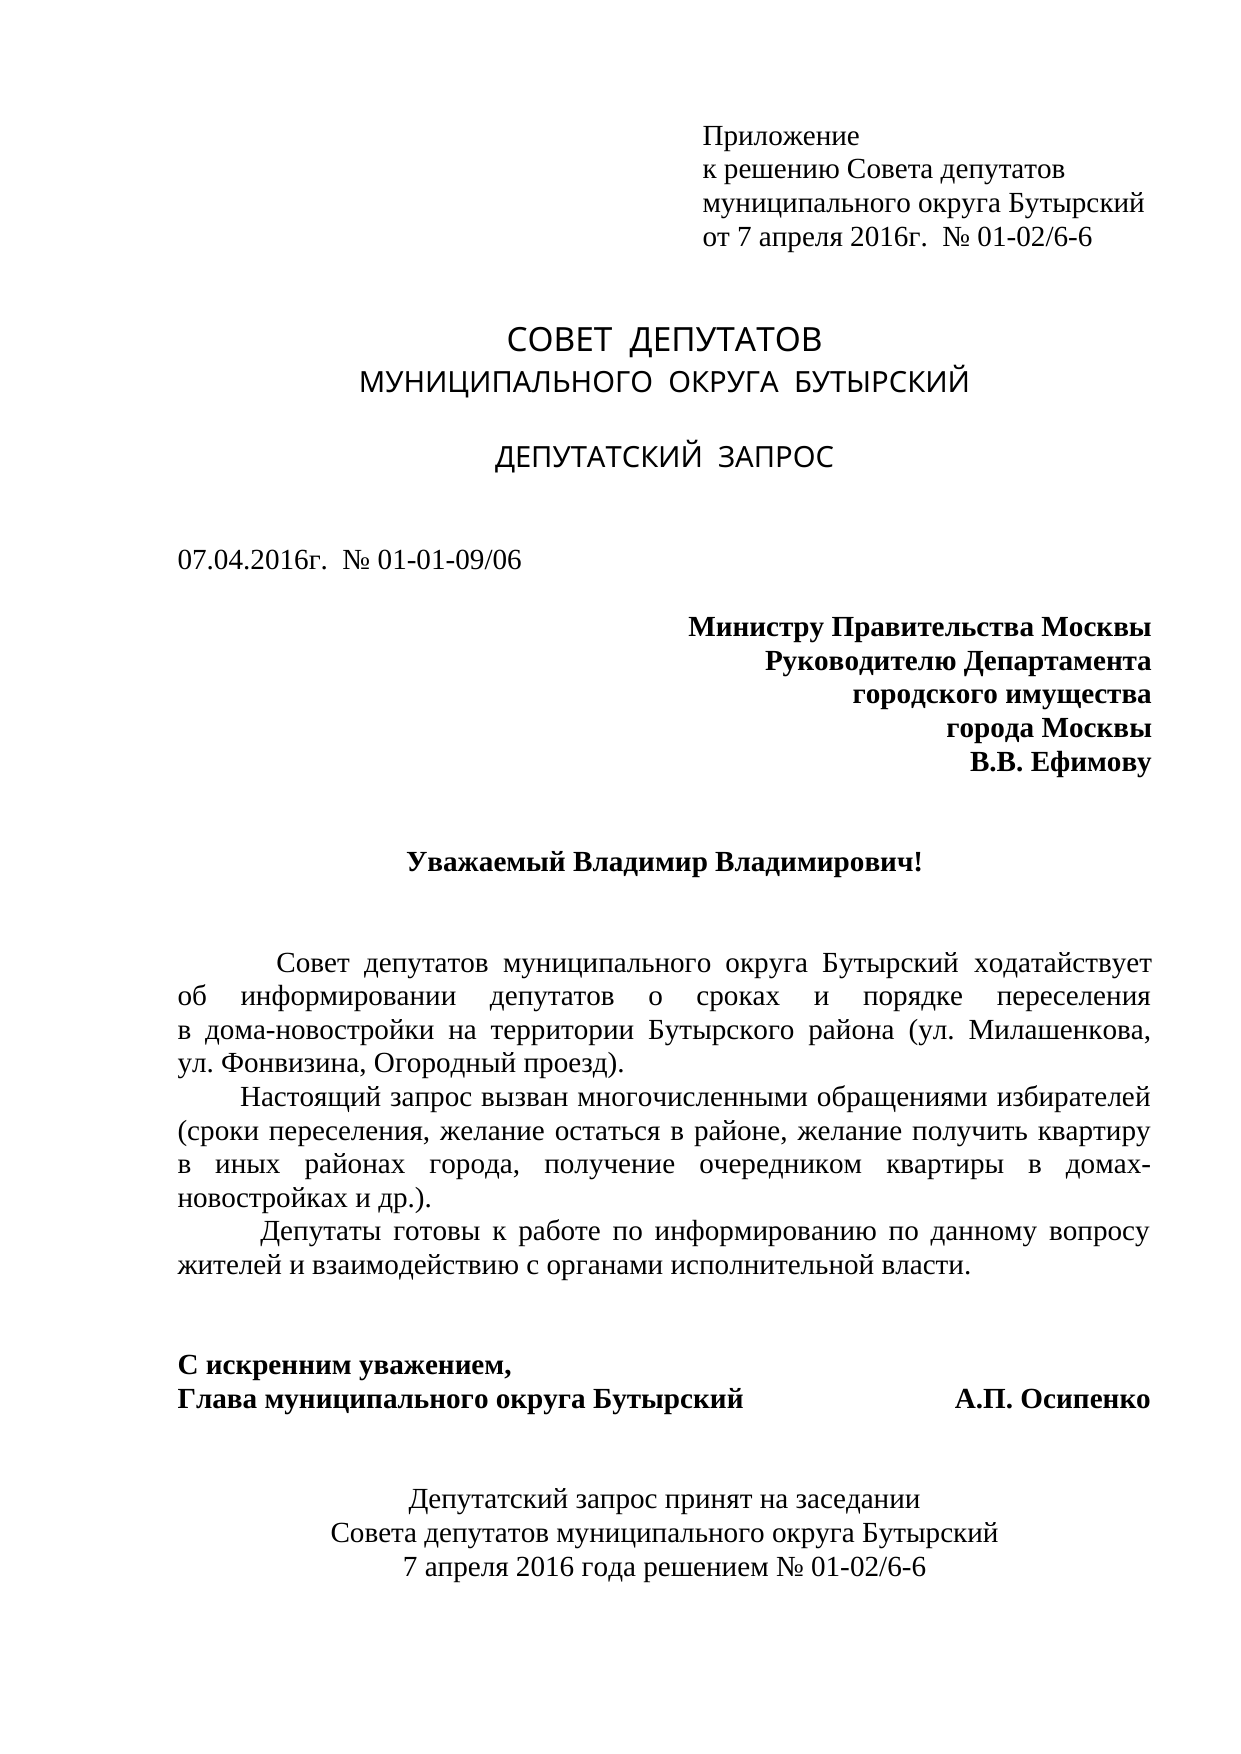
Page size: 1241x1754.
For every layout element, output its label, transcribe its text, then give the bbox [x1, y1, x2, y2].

text от 7 апреля 2016г. № 01-02/6-6 [177, 219, 1152, 252]
text Настоящий запрос вызван многочисленными обращениями избирателей (сроки переселения, желание остаться в районе, желание получить квартиру в иных районах города, получение очередником квартиры в домах-новостройках и др.). [177, 1079, 1152, 1213]
text ДЕПУТАТСКИЙ ЗАПРОС [177, 437, 1152, 476]
text 07.04.2016г. № 01-01-09/06 [177, 542, 1152, 576]
text города Москвы [177, 710, 1152, 744]
text Приложение [177, 118, 1152, 152]
text Глава муниципального округа Бутырский А.П. Осипенко [177, 1381, 1152, 1414]
text Министру Правительства Москвы [177, 609, 1152, 643]
text 7 апреля 2016 года решением № 01-02/6-6 [177, 1549, 1152, 1582]
text СОВЕТ ДЕПУТАТОВ [177, 316, 1152, 361]
text Депутатский запрос принят на заседании [177, 1482, 1152, 1515]
text муниципального округа Бутырский [177, 185, 1152, 219]
text к решению Совета депутатов [177, 152, 1152, 185]
text городского имущества [177, 677, 1152, 710]
text В.В. Ефимову [177, 744, 1152, 777]
text Руководителю Департамента [177, 643, 1152, 677]
text Совета депутатов муниципального округа Бутырский [177, 1515, 1152, 1549]
text С искренним уважением, [177, 1347, 1152, 1381]
text МУНИЦИПАЛЬНОГО ОКРУГА БУТЫРСКИЙ [177, 361, 1152, 401]
text Уважаемый Владимир Владимирович! [177, 844, 1152, 878]
text Депутаты готовы к работе по информированию по данному вопросу жителей и взаимодействию с органами исполнительной власти. [177, 1213, 1152, 1280]
text Совет депутатов муниципального округа Бутырский ходатайствует об информировании депутатов о сроках и порядке переселения в дома-новостройки на территории Бутырского района (ул. Милашенкова, ул. Фонвизина, Огородный проезд). [177, 945, 1152, 1079]
